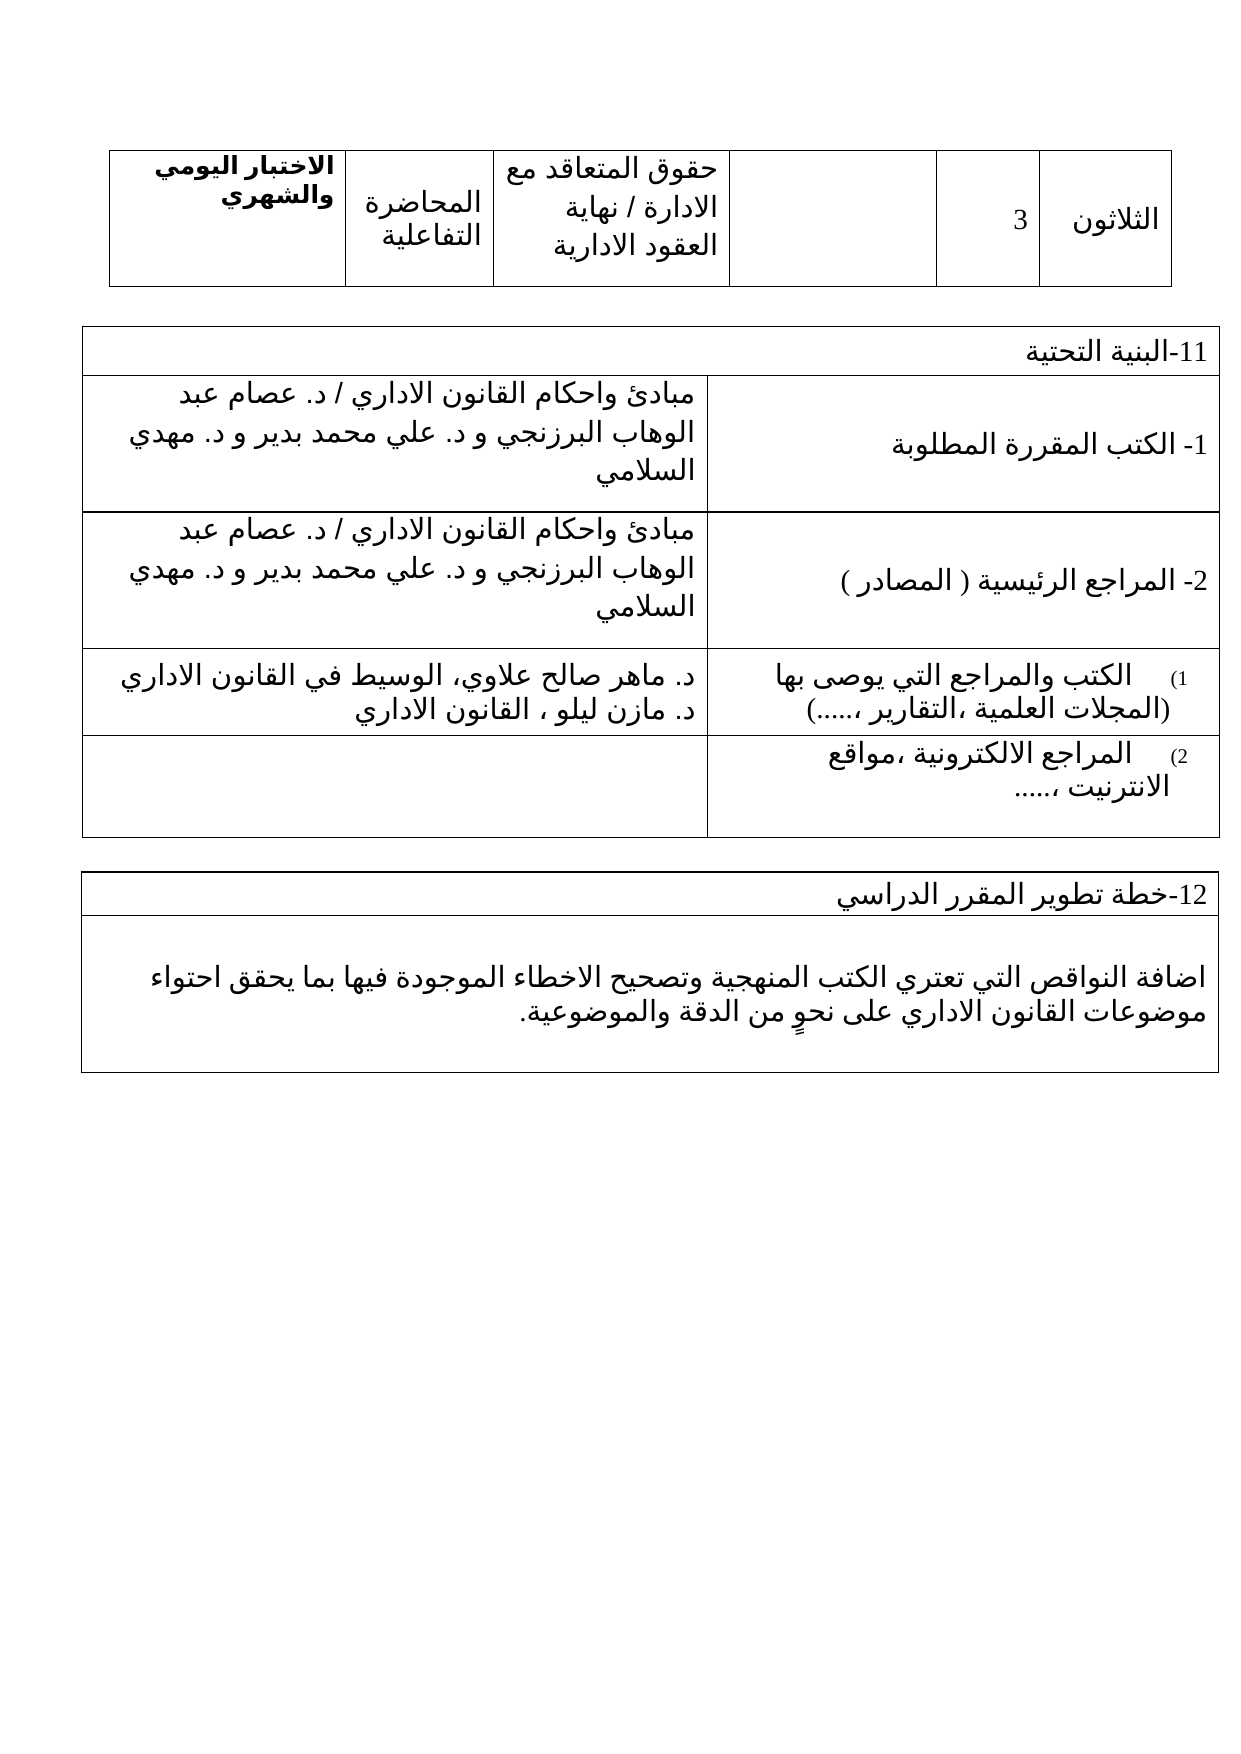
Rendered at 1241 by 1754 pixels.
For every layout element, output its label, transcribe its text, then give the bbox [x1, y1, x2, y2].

table_cell المراجع الالكترونية ،مواقع الانترنيت ،..... [708, 736, 1219, 837]
table_cell الكتب والمراجع التي يوصى بها (المجلات العلمية ،التقارير ،.....) [708, 649, 1219, 735]
table_header 11-البنية التحتية [83, 327, 1219, 375]
table_cell حقوق المتعاقد مع الادارة / نهاية العقود الادارية [494, 151, 729, 286]
table_cell مبادئ واحكام القانون الاداري / د. عصام عبد الوهاب البرزنجي و د. علي محمد بدير و د. مهدي السلامي [83, 513, 707, 647]
table_cell 2- المراجع الرئيسية ( المصادر ) [708, 513, 1219, 647]
table_cell د. ماهر صالح علاوي، الوسيط في القانون الاداري د. مازن ليلو ، القانون الاداري [83, 649, 707, 735]
table_cell 3 [937, 151, 1039, 286]
table_cell [83, 736, 707, 837]
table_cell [110, 151, 345, 286]
table_cell الثلاثون [1040, 151, 1171, 286]
table_header 12-خطة تطوير المقرر الدراسي [82, 873, 1218, 915]
table_cell 1- الكتب المقررة المطلوبة [708, 376, 1219, 511]
table_cell المحاضرة التفاعلية [346, 151, 493, 286]
table_cell اضافة النواقص التي تعتري الكتب المنهجية وتصحيح الاخطاء الموجودة فيها بما يحقق احتواء موضوعات القانون الاداري على نحوٍ من الدقة والموضوعية. [82, 916, 1218, 1072]
table_cell مبادئ واحكام القانون الاداري / د. عصام عبد الوهاب البرزنجي و د. علي محمد بدير و د. مهدي السلامي [83, 376, 707, 511]
